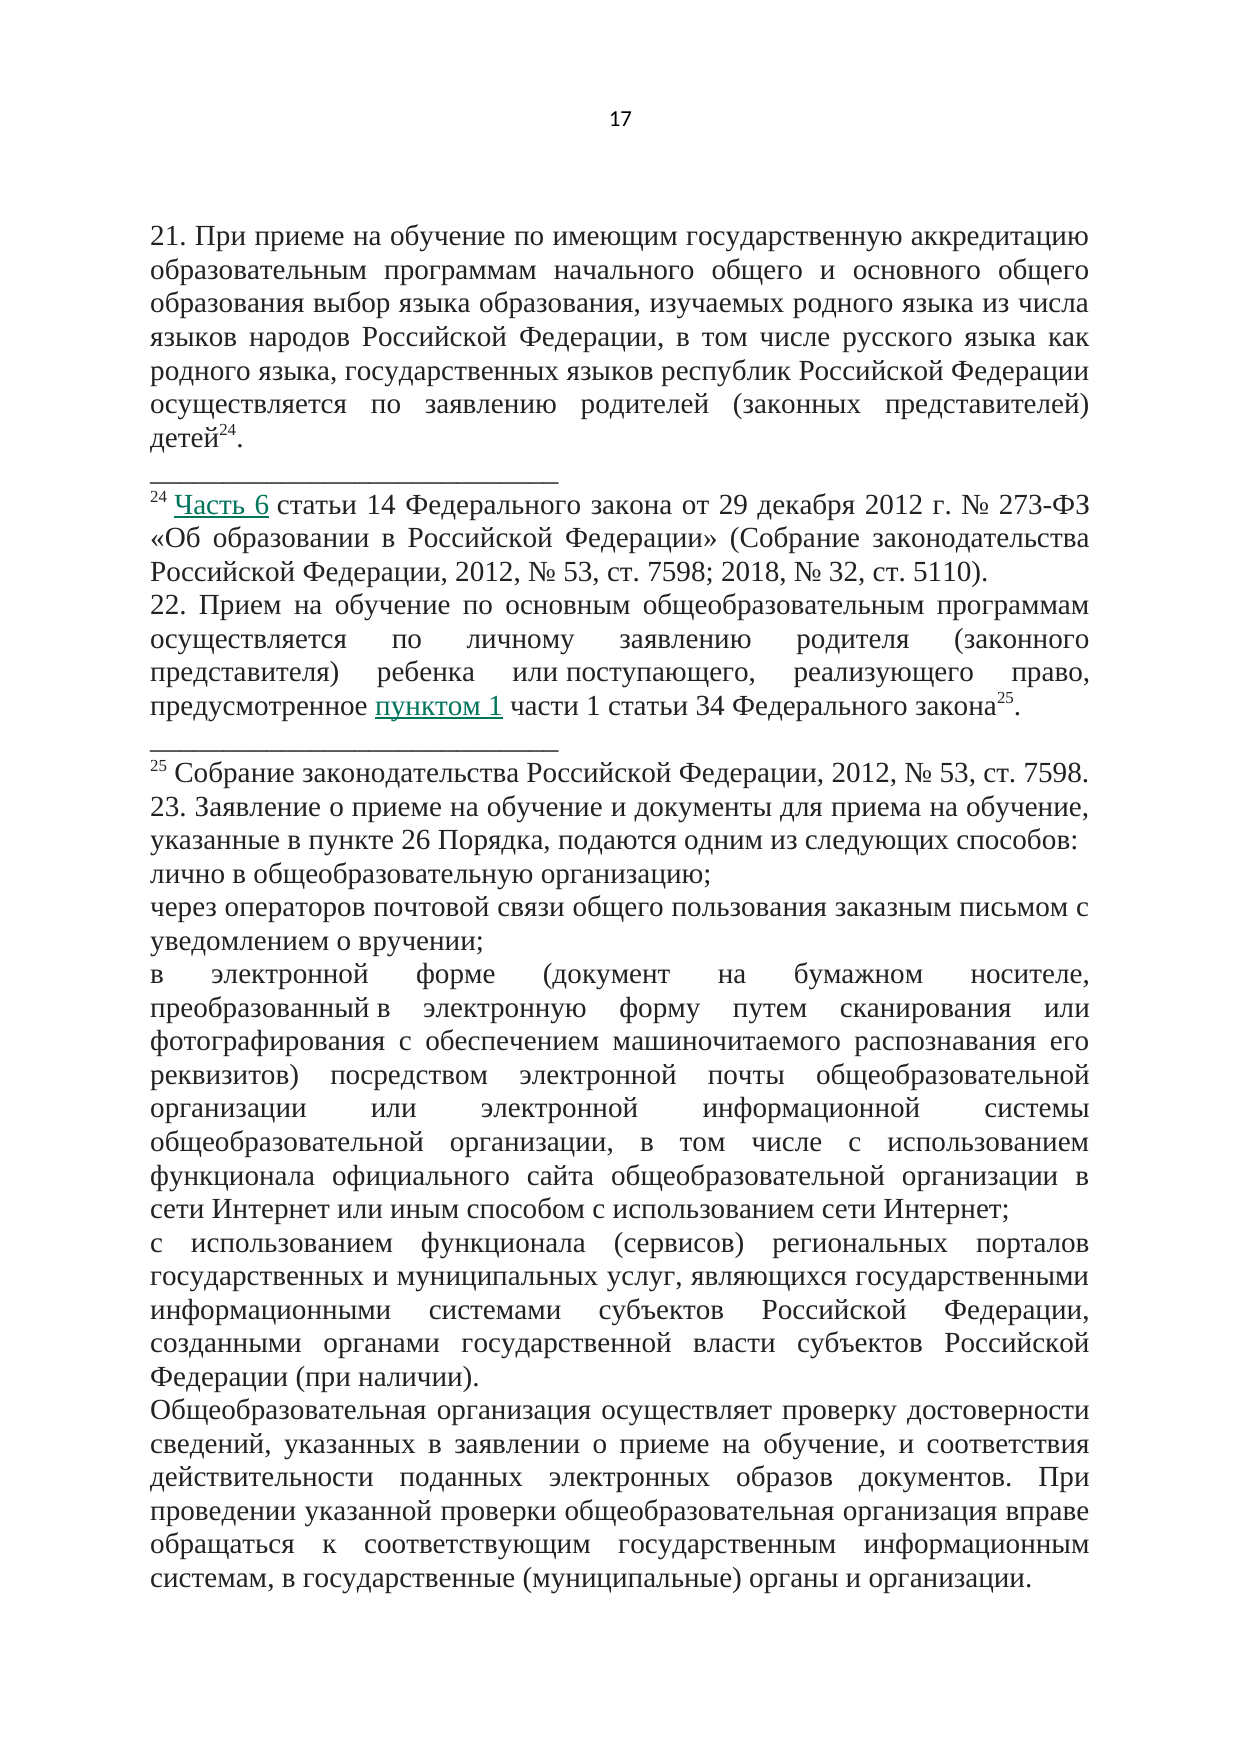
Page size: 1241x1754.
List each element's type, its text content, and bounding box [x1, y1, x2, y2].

text 22. Прием на обучение по основным общеобразовательным программам осуществляется по личному заявлению родителя (законного представителя) ребенка или поступающего, реализующего право, предусмотренное пунктом 1 части 1 статьи 34 Федерального закона25. [150, 587, 1090, 722]
text лично в общеобразовательную организацию; [150, 856, 1090, 889]
text ____________________________ 25 Собрание законодательства Российской Федерации, 2012, № 53, ст. 7598. [150, 722, 1090, 789]
text ____________________________ 24 Часть 6 статьи 14 Федерального закона от 29 декабря 2012 г. № 273-ФЗ «Об образовании в Российской Федерации» (Собрание законодательства Российской Федерации, 2012, № 53, ст. 7598; 2018, № 32, ст. 5110). [150, 453, 1090, 587]
text 23. Заявление о приеме на обучение и документы для приема на обучение, указанные в пункте 26 Порядка, подаются одним из следующих способов: [150, 789, 1090, 856]
text с использованием функционала (сервисов) региональных порталов государственных и муниципальных услуг, являющихся государственными информационными системами субъектов Российской Федерации, созданными органами государственной власти субъектов Российской Федерации (при наличии). [150, 1225, 1090, 1392]
text в электронной форме (документ на бумажном носителе, преобразованный в электронную форму путем сканирования или фотографирования с обеспечением машиночитаемого распознавания его реквизитов) посредством электронной почты общеобразовательной организации или электронной информационной системы общеобразовательной организации, в том числе с использованием функционала официального сайта общеобразовательной организации в сети Интернет или иным способом с использованием сети Интернет; [150, 956, 1090, 1225]
text через операторов почтовой связи общего пользования заказным письмом с уведомлением о вручении; [150, 889, 1090, 956]
text Общеобразовательная организация осуществляет проверку достоверности сведений, указанных в заявлении о приеме на обучение, и соответствия действительности поданных электронных образов документов. При проведении указанной проверки общеобразовательная организация вправе обращаться к соответствующим государственным информационным системам, в государственные (муниципальные) органы и организации. [150, 1392, 1090, 1594]
text 21. При приеме на обучение по имеющим государственную аккредитацию образовательным программам начального общего и основного общего образования выбор языка образования, изучаемых родного языка из числа языков народов Российской Федерации, в том числе русского языка как родного языка, государственных языков республик Российской Федерации осуществляется по заявлению родителей (законных представителей) детей24. [150, 218, 1090, 453]
